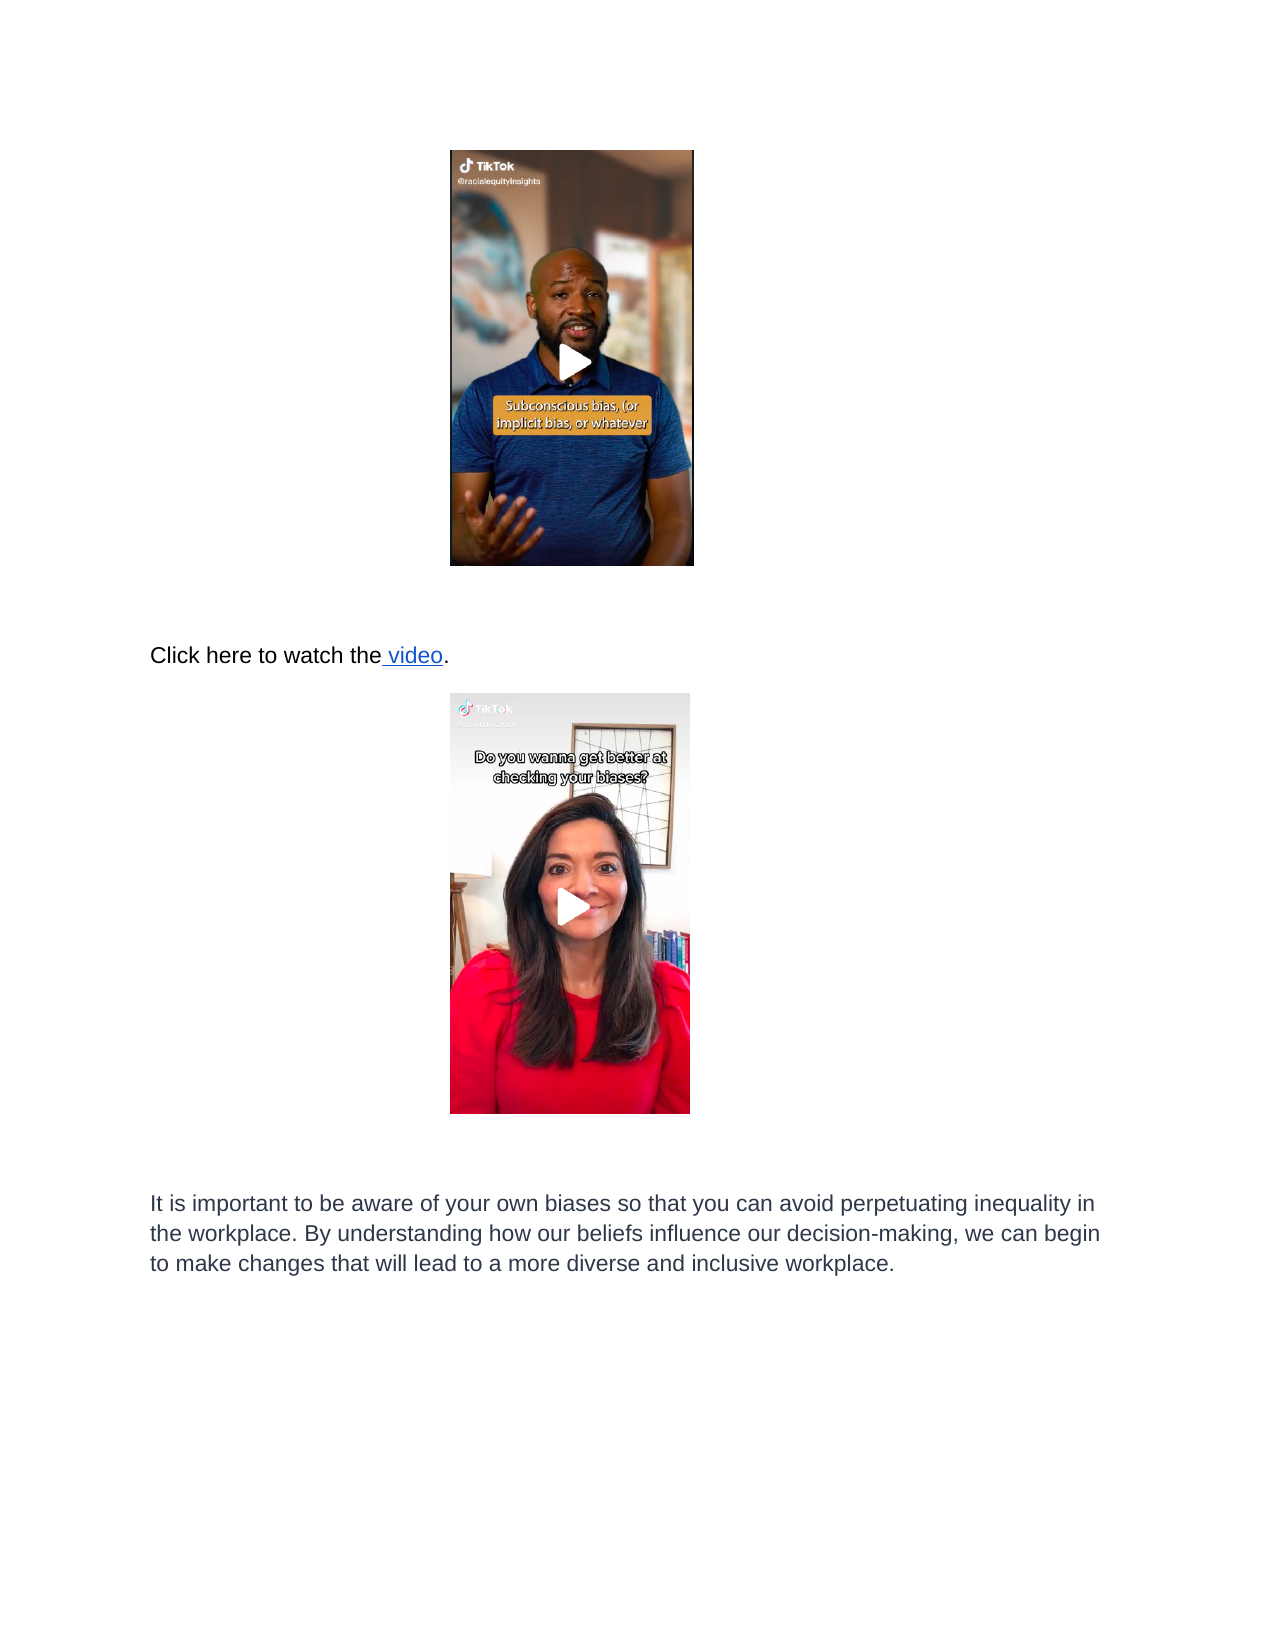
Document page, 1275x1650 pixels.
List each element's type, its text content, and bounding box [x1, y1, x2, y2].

picture [450, 693, 690, 1114]
picture [450, 150, 694, 566]
text It is important to be aware of your own biases so that you can avoid perpetuating inequality in the workplace. By understanding how our beliefs influence our decision-making, we can begin to make changes that will lead to a more diverse and inclusive workplace. [150, 1189, 1125, 1276]
text Click here to watch the video. [150, 642, 1125, 668]
